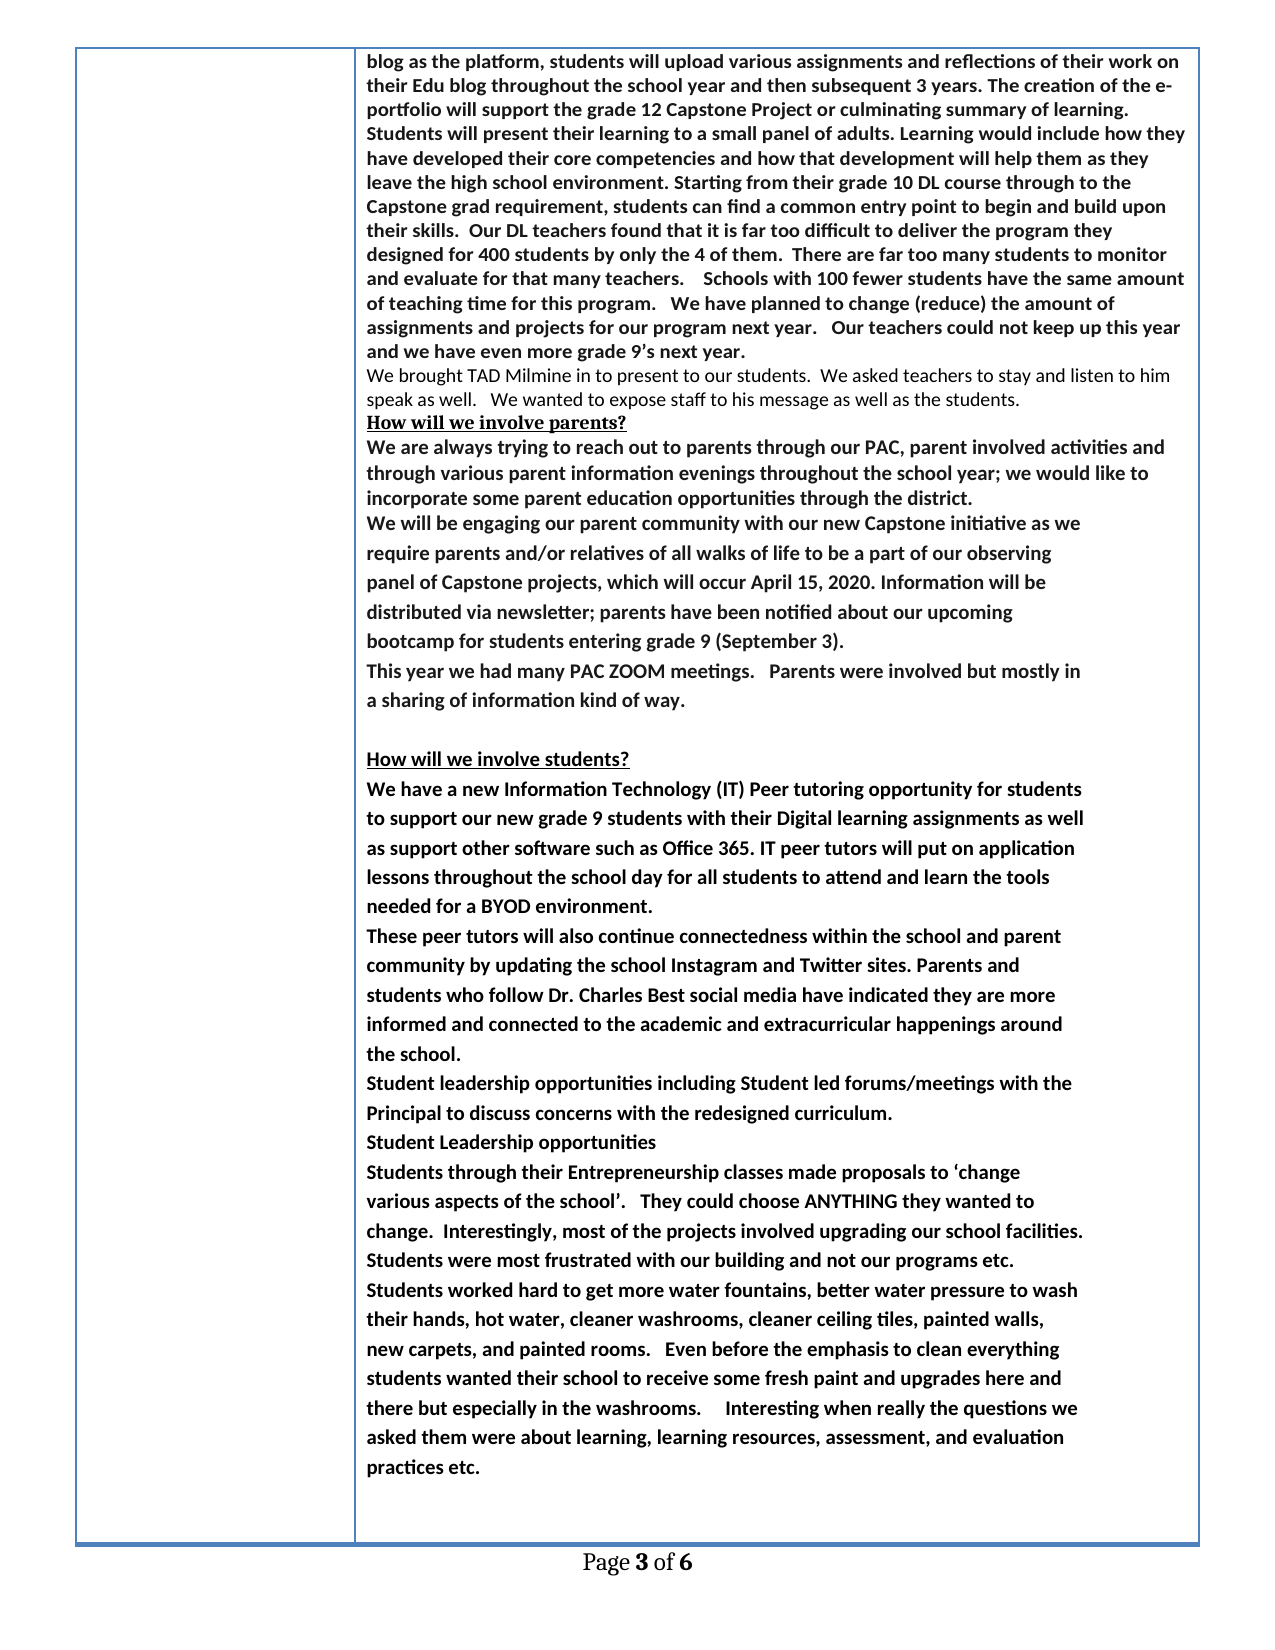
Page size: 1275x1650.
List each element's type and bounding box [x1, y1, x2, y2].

table_header [77, 49, 354, 1542]
table_header [356, 49, 1198, 1542]
